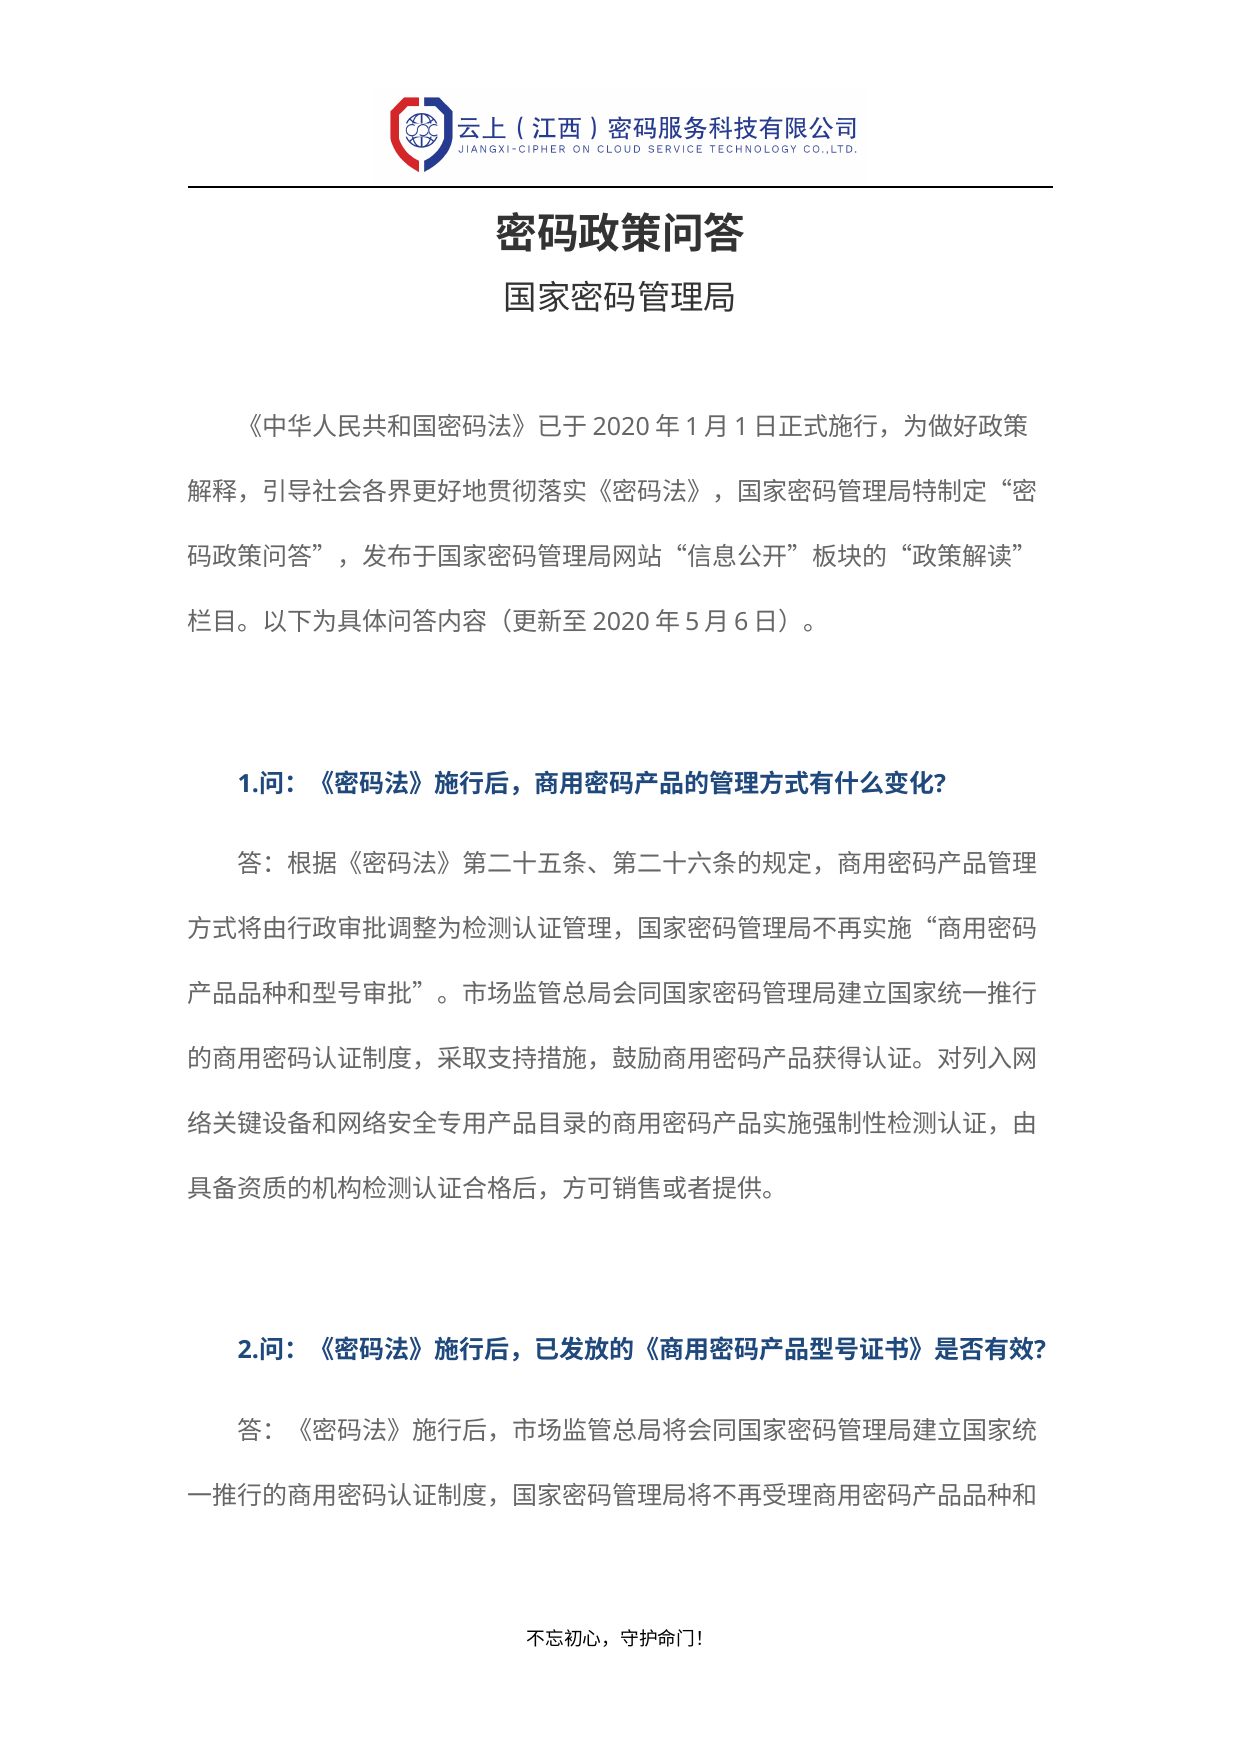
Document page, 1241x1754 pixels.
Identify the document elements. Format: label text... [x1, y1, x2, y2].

text 密码政策问答 [187, 197, 1053, 262]
text 答：根据《密码法》第二十五条、第二十六条的规定，商用密码产品管理方式将由行政审批调整为检测认证管理，国家密码管理局不再实施“商用密码产品品种和型号审批”。市场监管总局会同国家密码管理局建立国家统一推行的商用密码认证制度，采取支持措施，鼓励商用密码产品获得认证。对列入网络关键设备和网络安全专用产品目录的商用密码产品实施强制性检测认证，由具备资质的机构检测认证合格后，方可销售或者提供。 [187, 829, 1053, 1219]
text 国家密码管理局 [187, 262, 1053, 327]
text 1.问：《密码法》施行后，商用密码产品的管理方式有什么变化? [187, 749, 1053, 814]
text 《中华人民共和国密码法》已于2020年1月1日正式施行，为做好政策解释，引导社会各界更好地贯彻落实《密码法》，国家密码管理局特制定“密码政策问答”，发布于国家密码管理局网站“信息公开”板块的“政策解读”栏目。以下为具体问答内容（更新至2020年5月6日）。 [187, 392, 1053, 652]
text 2.问：《密码法》施行后，已发放的《商用密码产品型号证书》是否有效? [187, 1316, 1053, 1381]
picture [373, 88, 868, 184]
